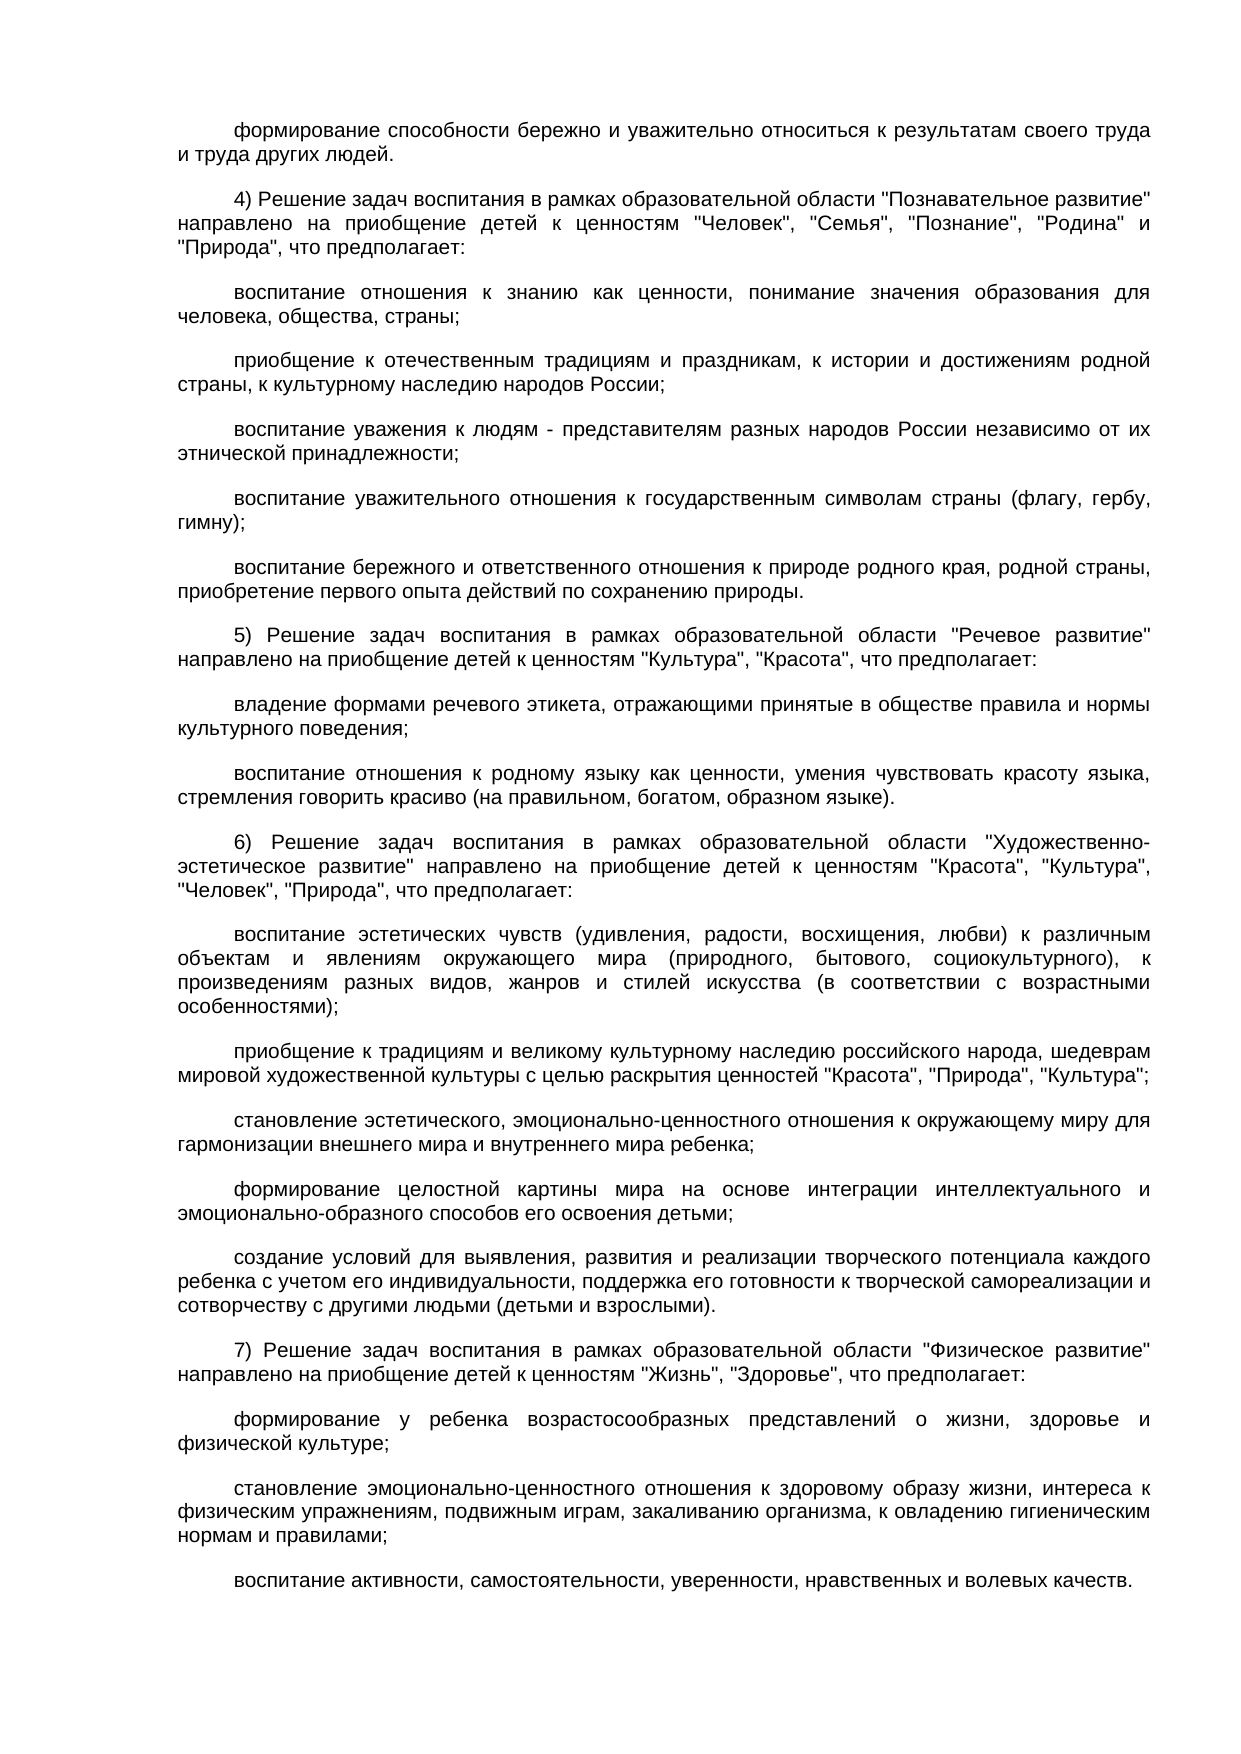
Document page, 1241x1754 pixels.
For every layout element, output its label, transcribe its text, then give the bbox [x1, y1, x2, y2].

text воспитание отношения к знанию как ценности, понимание значения образования для человека, общества, страны; [177, 279, 1152, 327]
text воспитание уважительного отношения к государственным символам страны (флагу, гербу, гимну); [177, 486, 1152, 534]
text 7) Решение задач воспитания в рамках образовательной области "Физическое развитие" направлено на приобщение детей к ценностям "Жизнь", "Здоровье", что предполагает: [177, 1338, 1152, 1386]
text воспитание активности, самостоятельности, уверенности, нравственных и волевых качеств. [177, 1568, 1152, 1592]
text формирование способности бережно и уважительно относиться к результатам своего труда и труда других людей. [177, 118, 1152, 166]
text приобщение к традициям и великому культурному наследию российского народа, шедеврам мировой художественной культуры с целью раскрытия ценностей "Красота", "Природа", "Культура"; [177, 1039, 1152, 1087]
text 5) Решение задач воспитания в рамках образовательной области "Речевое развитие" направлено на приобщение детей к ценностям "Культура", "Красота", что предполагает: [177, 623, 1152, 671]
text воспитание эстетических чувств (удивления, радости, восхищения, любви) к различным объектам и явлениям окружающего мира (природного, бытового, социокультурного), к произведениям разных видов, жанров и стилей искусства (в соответствии с возрастными особенностями); [177, 922, 1152, 1018]
text создание условий для выявления, развития и реализации творческого потенциала каждого ребенка с учетом его индивидуальности, поддержка его готовности к творческой самореализации и сотворчеству с другими людьми (детьми и взрослыми). [177, 1245, 1152, 1317]
text приобщение к отечественным традициям и праздникам, к истории и достижениям родной страны, к культурному наследию народов России; [177, 348, 1152, 396]
text воспитание бережного и ответственного отношения к природе родного края, родной страны, приобретение первого опыта действий по сохранению природы. [177, 554, 1152, 602]
text становление эстетического, эмоционально-ценностного отношения к окружающему миру для гармонизации внешнего мира и внутреннего мира ребенка; [177, 1108, 1152, 1156]
text воспитание отношения к родному языку как ценности, умения чувствовать красоту языка, стремления говорить красиво (на правильном, богатом, образном языке). [177, 761, 1152, 809]
text формирование у ребенка возрастосообразных представлений о жизни, здоровье и физической культуре; [177, 1407, 1152, 1454]
text становление эмоционально-ценностного отношения к здоровому образу жизни, интереса к физическим упражнениям, подвижным играм, закаливанию организма, к овладению гигиеническим нормам и правилами; [177, 1475, 1152, 1547]
text владение формами речевого этикета, отражающими принятые в обществе правила и нормы культурного поведения; [177, 692, 1152, 740]
text воспитание уважения к людям - представителям разных народов России независимо от их этнической принадлежности; [177, 417, 1152, 465]
text 4) Решение задач воспитания в рамках образовательной области "Познавательное развитие" направлено на приобщение детей к ценностям "Человек", "Семья", "Познание", "Родина" и "Природа", что предполагает: [177, 187, 1152, 259]
text 6) Решение задач воспитания в рамках образовательной области "Художественно-эстетическое развитие" направлено на приобщение детей к ценностям "Красота", "Культура", "Человек", "Природа", что предполагает: [177, 829, 1152, 901]
text формирование целостной картины мира на основе интеграции интеллектуального и эмоционально-образного способов его освоения детьми; [177, 1176, 1152, 1224]
